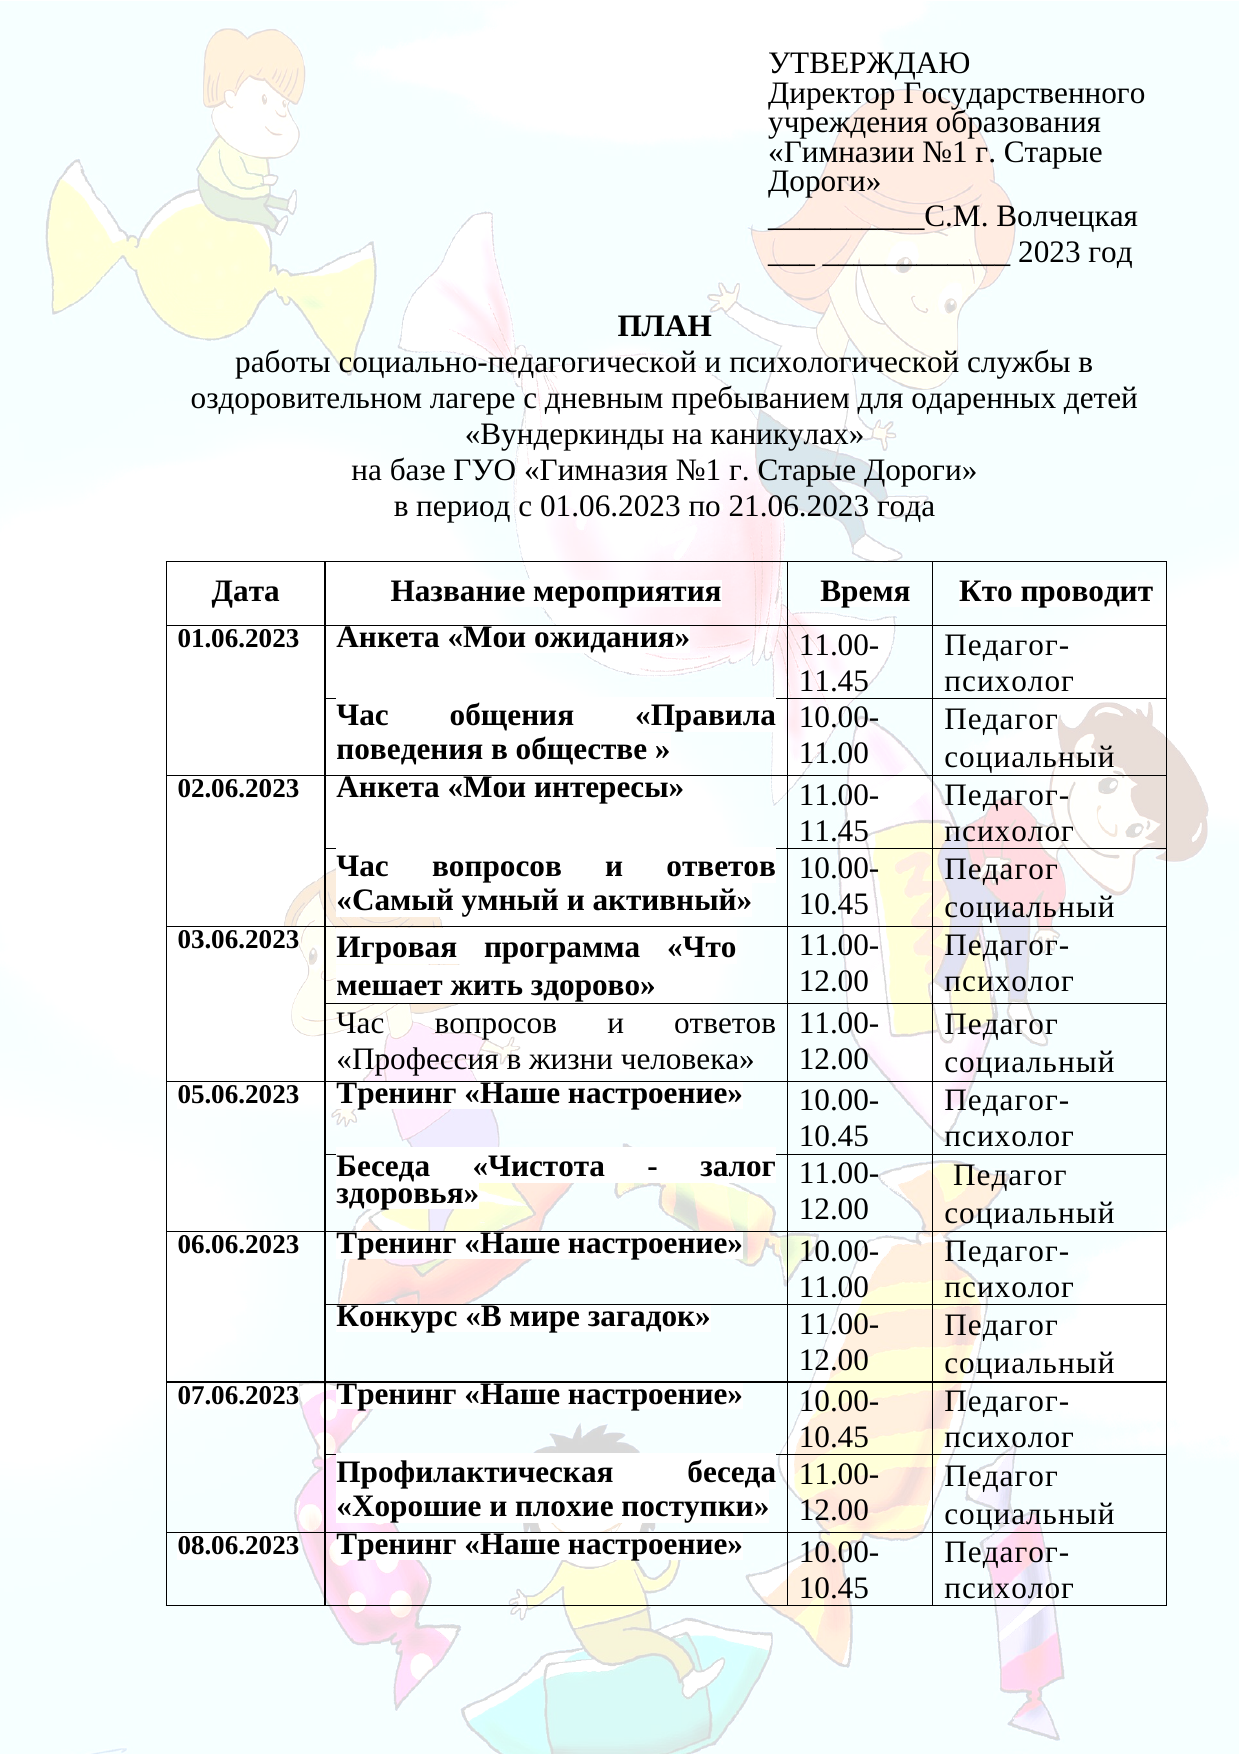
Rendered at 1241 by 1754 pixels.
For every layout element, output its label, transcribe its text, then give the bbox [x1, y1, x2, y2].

table_cell 07.06.2023 [167, 1383, 324, 1532]
table_cell 10.00-10.45 [788, 1383, 932, 1454]
text УТВЕРЖДАЮ [768, 44, 1152, 80]
text работы социально-педагогической и психологической службы в оздоровительном лагере с дневным пребыванием для одаренных детей «Вундеркинды на каникулах» [177, 343, 1152, 451]
table_cell 01.06.2023 [167, 626, 324, 775]
table_cell Педагог социальный [933, 699, 1166, 775]
table_cell 11.00-12.00 [788, 1305, 932, 1381]
text ПЛАН [177, 307, 1152, 343]
table_cell Педагог-психолог [933, 927, 1166, 1003]
table_cell 10.00-10.45 [788, 849, 932, 926]
table_cell Тренинг «Наше настроение» [326, 1232, 787, 1304]
text в период с 01.06.2023 по 21.06.2023 года [118, 487, 1152, 523]
table_cell 10.00-10.45 [788, 1082, 932, 1153]
table_header Дата [167, 562, 324, 625]
table_cell 02.06.2023 [167, 776, 324, 926]
table_cell 10.00-11.00 [788, 1232, 932, 1304]
table_cell Педагог социальный [933, 1004, 1166, 1081]
table_cell 11.00-12.00 [788, 1004, 932, 1081]
table_cell Педагог социальный [933, 1305, 1166, 1381]
table_cell 11.00-11.45 [788, 626, 932, 698]
table_cell Педагог-психолог [933, 1533, 1166, 1605]
table_cell 10.00-10.45 [788, 1533, 932, 1605]
table_cell Час вопросов и ответов «Профессия в жизни человека» [326, 1004, 787, 1081]
table_cell Час общения «Правила поведения в обществе » [326, 699, 787, 775]
table_cell Анкета «Мои ожидания» [326, 626, 787, 698]
table_cell Тренинг «Наше настроение» [326, 1383, 787, 1454]
table_cell 11.00-12.00 [788, 927, 932, 1003]
text ___ ____________ 2023 год [768, 233, 1152, 269]
table_cell Час вопросов и ответов «Самый умный и активный» [326, 849, 787, 926]
text Директор Государственного учреждения образования «Гимназии №1 г. Старые Дороги» [768, 80, 1152, 197]
table_cell Конкурс «В мире загадок» [326, 1305, 787, 1381]
table_cell 11.00-11.45 [788, 776, 932, 848]
table_cell Педагог-психолог [933, 1082, 1166, 1153]
table_cell 11.00-12.00 [788, 1155, 932, 1231]
table_cell Педагог-психолог [933, 1232, 1166, 1304]
table_cell Тренинг «Наше настроение» [326, 1533, 787, 1605]
table_cell Анкета «Мои интересы» [326, 776, 787, 848]
table_cell Педагог-психолог [933, 626, 1166, 698]
table_cell Профилактическая беседа «Хорошие и плохие поступки» [326, 1455, 787, 1532]
text __________С.М. Волчецкая [768, 197, 1152, 233]
table_cell Тренинг «Наше настроение» [326, 1082, 787, 1153]
table_cell 05.06.2023 [167, 1082, 324, 1231]
table_cell 11.00-12.00 [788, 1455, 932, 1532]
table_cell Беседа «Чистота - залог здоровья» [326, 1155, 787, 1231]
table_cell Педагог социальный [933, 1155, 1166, 1231]
table_cell 10.00-11.00 [788, 699, 932, 775]
table_header Время [788, 562, 932, 625]
table_cell 08.06.2023 [167, 1533, 324, 1605]
table_header Кто проводит [933, 562, 1166, 625]
table_cell Педагог социальный [933, 1455, 1166, 1532]
table_cell Педагог социальный [933, 849, 1166, 926]
table_header Название мероприятия [326, 562, 787, 625]
table_cell 06.06.2023 [167, 1232, 324, 1381]
table_cell Игровая программа «Что мешает жить здорово» [326, 927, 787, 1003]
table_cell Педагог-психолог [933, 1383, 1166, 1454]
text на базе ГУО «Гимназия №1 г. Старые Дороги» [177, 451, 1152, 487]
table_cell 03.06.2023 [167, 927, 324, 1081]
table_cell Педагог-психолог [933, 776, 1166, 848]
